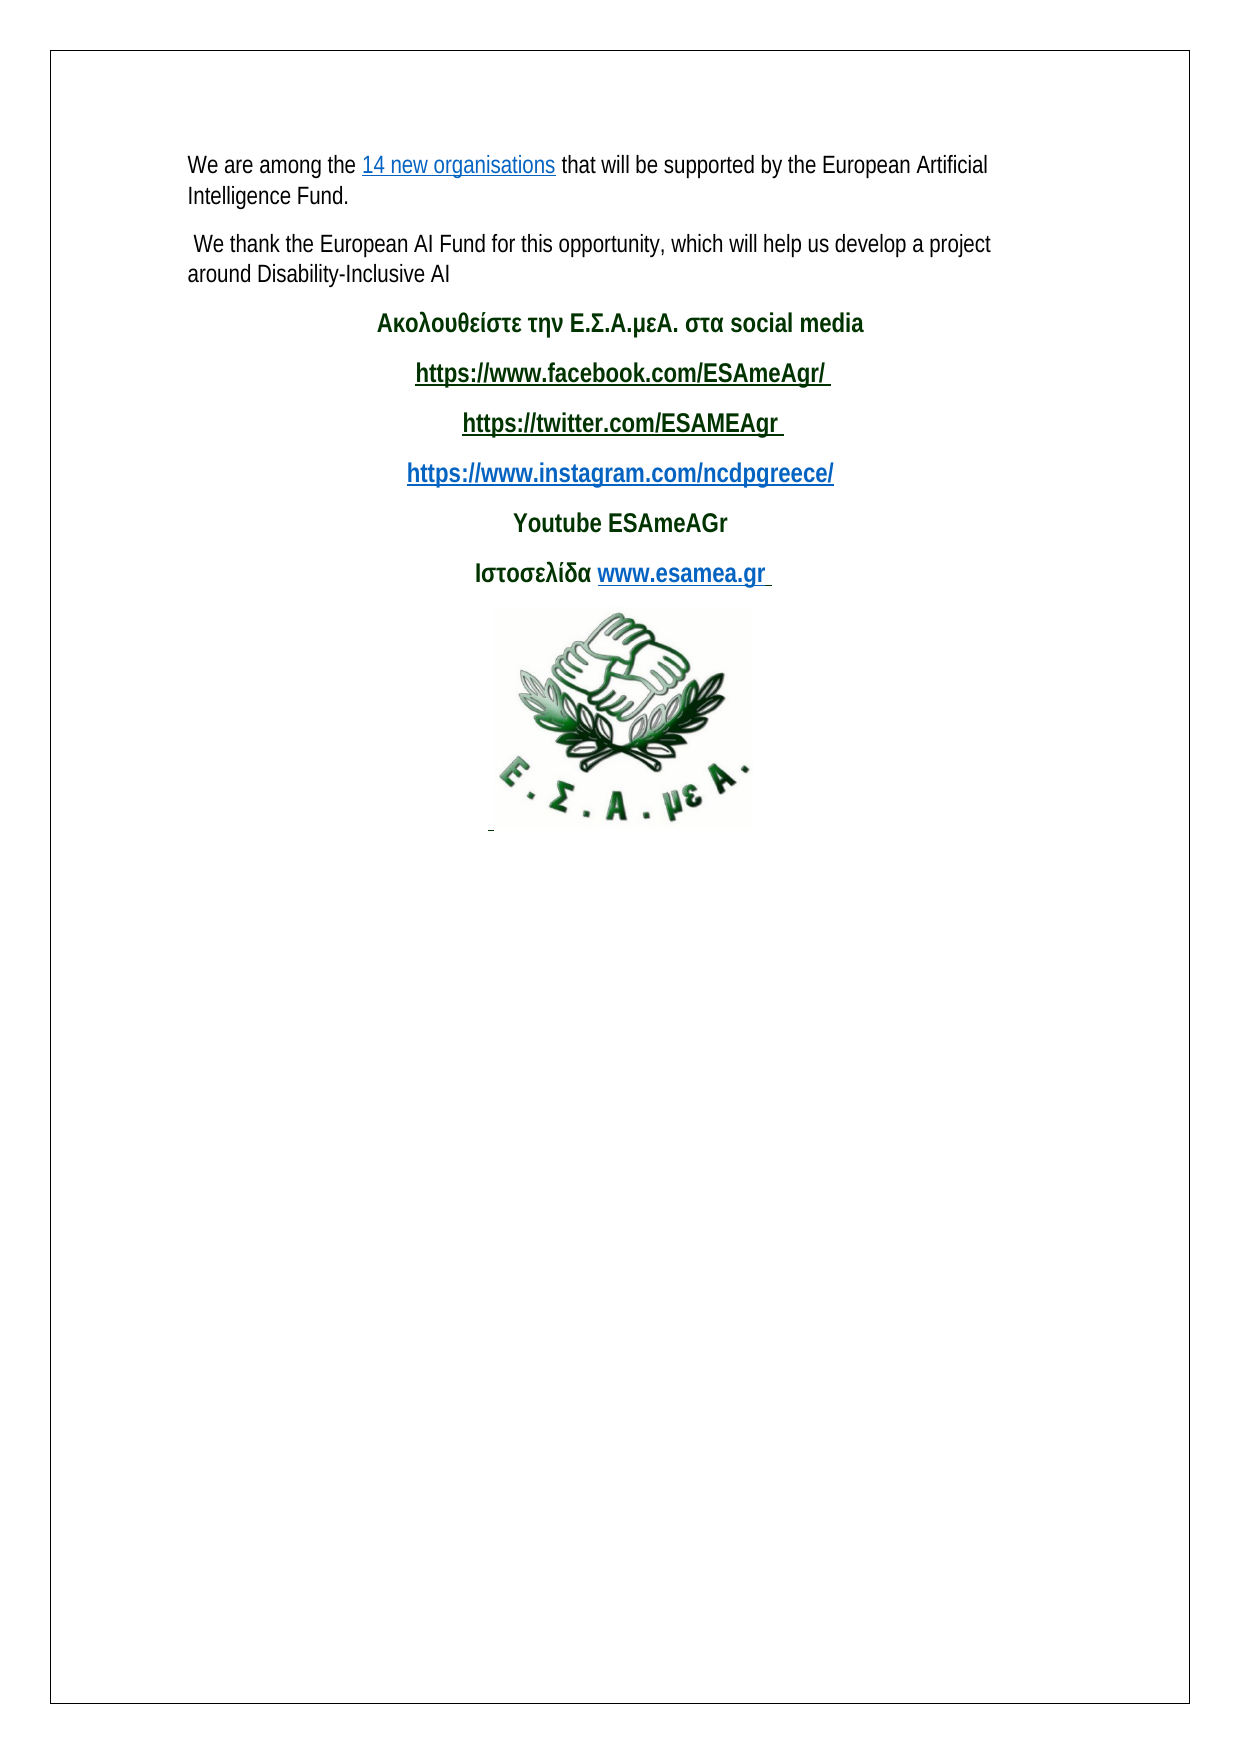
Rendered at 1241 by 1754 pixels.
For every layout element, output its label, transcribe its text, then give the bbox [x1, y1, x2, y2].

text We thank the European AI Fund for this opportunity, which will help us develop a project around Disability-Inclusive AI [187, 228, 1053, 288]
text Ιστοσελίδα www.esamea.gr [187, 558, 1053, 589]
text We are among the 14 new organisations that will be supported by the European Artificial Intelligence Fund. [187, 150, 1053, 209]
picture [493, 607, 753, 828]
text Youtube ESAmeAGr [187, 507, 1053, 538]
text https://www.instagram.com/ncdpgreece/ [187, 457, 1053, 488]
text Ακολουθείστε την Ε.Σ.Α.μεΑ. στα social media [187, 307, 1053, 338]
text https://www.facebook.com/ESAmeAgr/ [187, 357, 1053, 388]
text https://twitter.com/ESAMEAgr [187, 407, 1053, 438]
